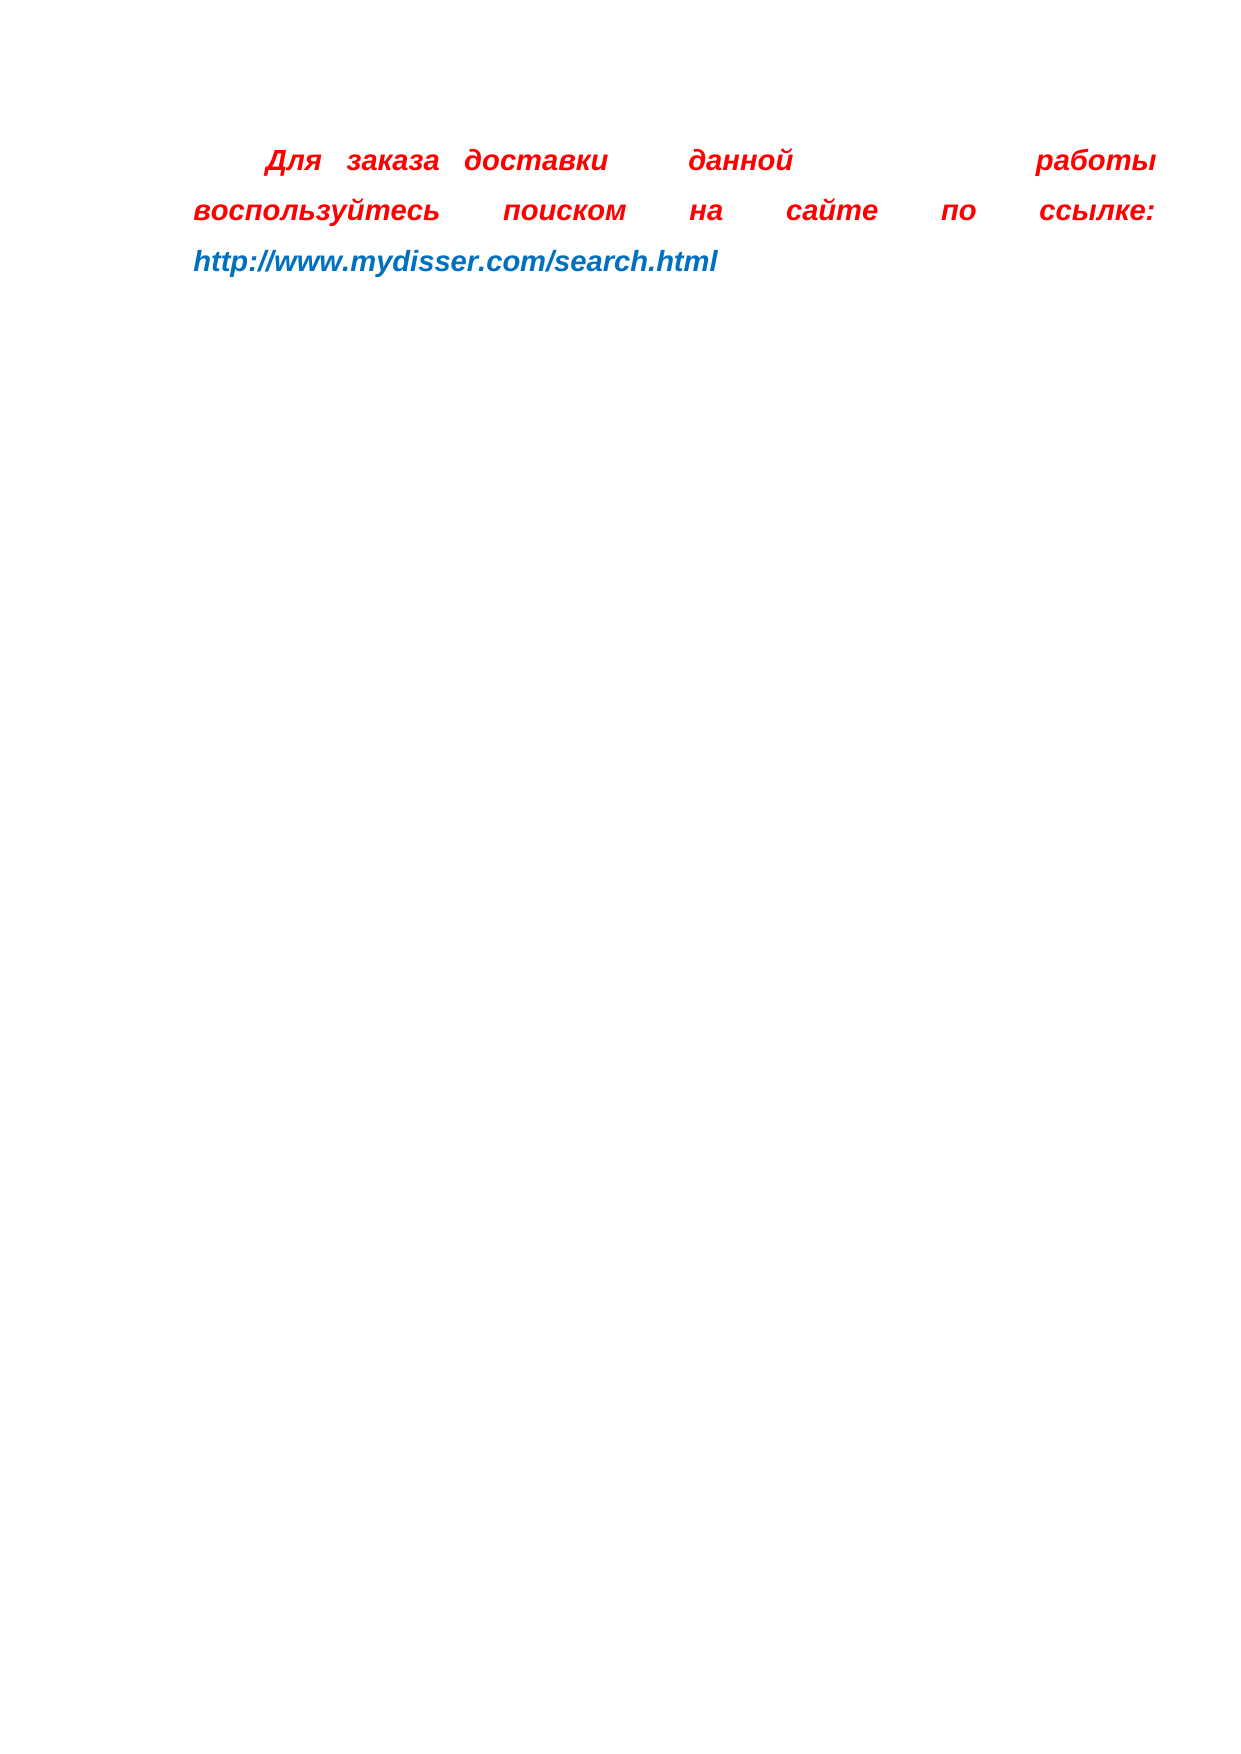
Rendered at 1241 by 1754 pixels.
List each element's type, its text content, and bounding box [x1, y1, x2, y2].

subtitle Для заказа доставки данной работы воспользуйтесь поиском на сайте по ссылке: http://www.mydisser.com/search.html [193, 143, 1159, 277]
